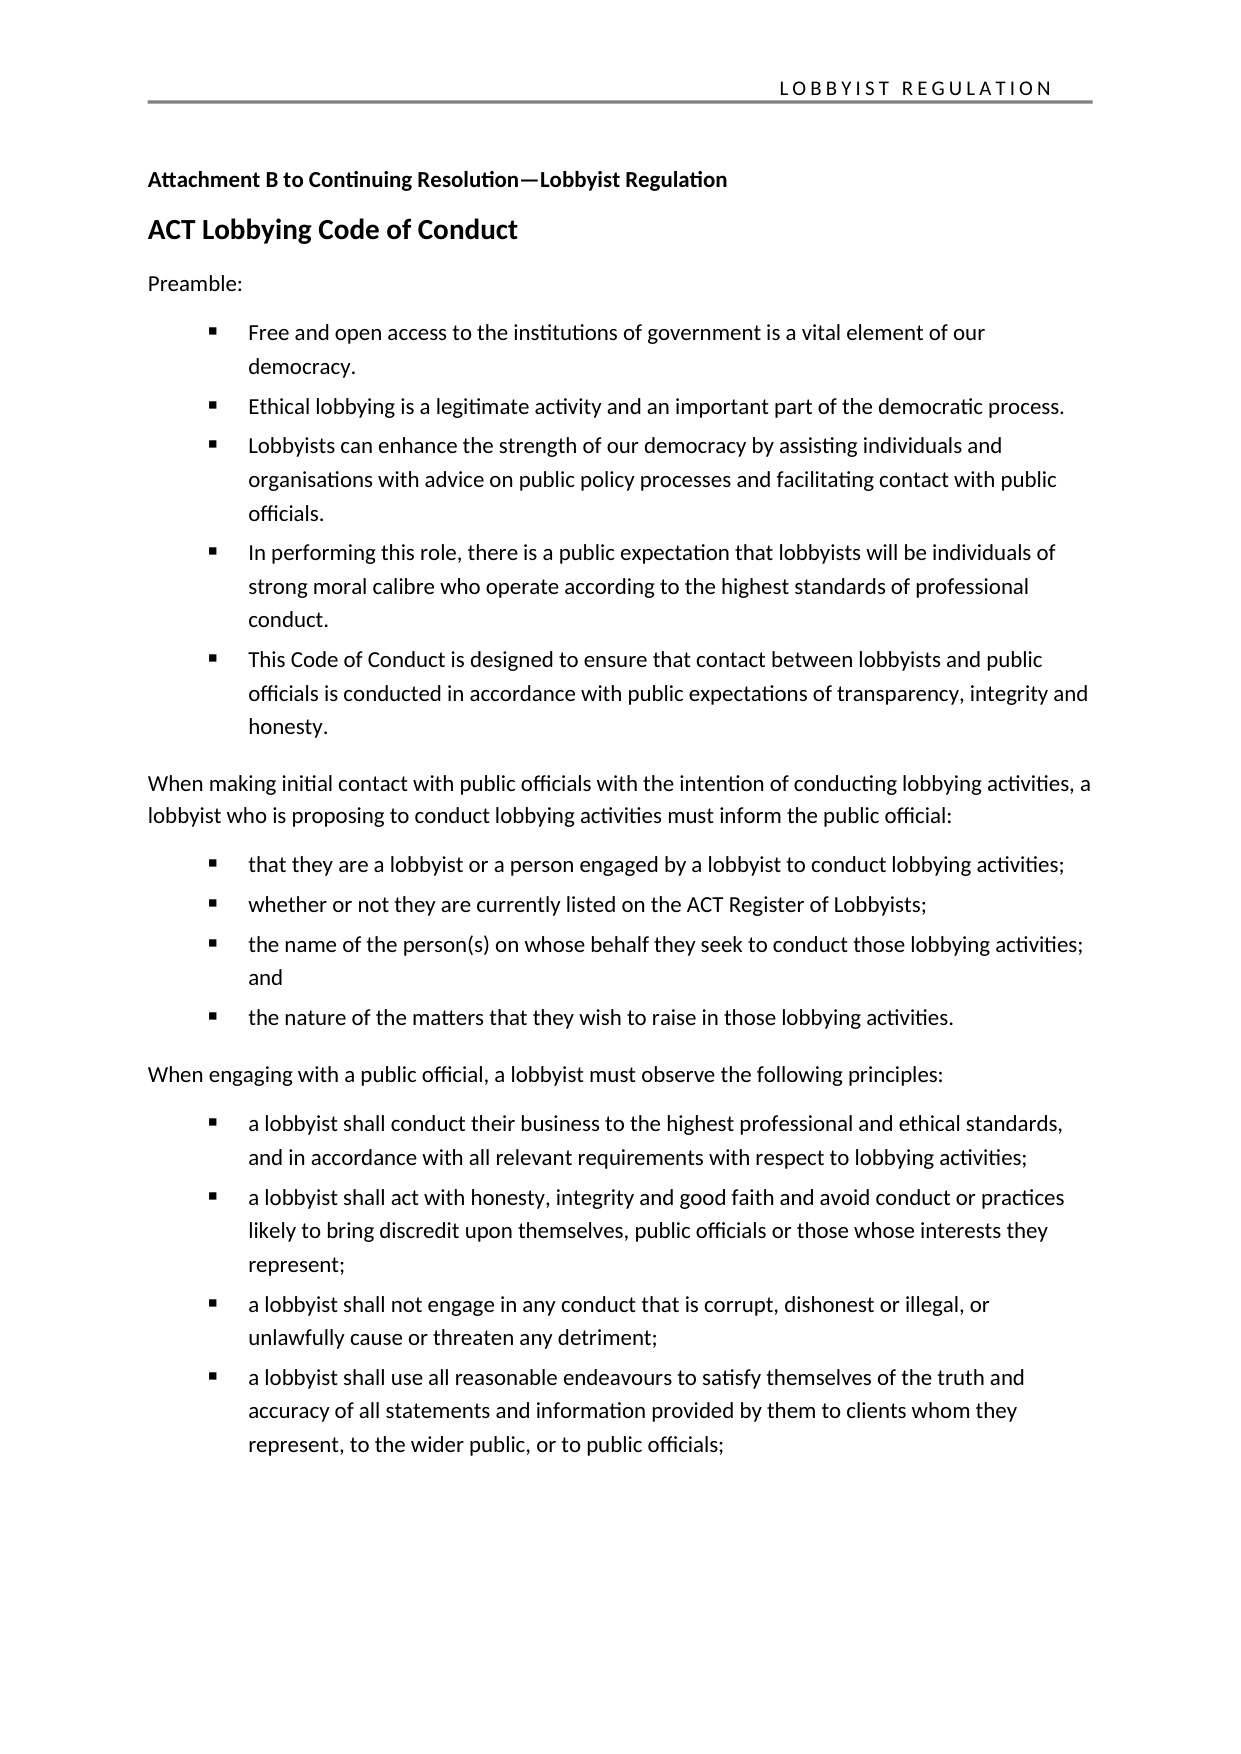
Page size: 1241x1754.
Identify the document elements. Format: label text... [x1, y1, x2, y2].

list In performing this role, there is a public expectation that lobbyists will be individuals of strong moral calibre who operate according to the highest standards of professional conduct. [207, 538, 1092, 633]
text Preamble: [148, 266, 1092, 298]
list the nature of the matters that they wish to raise in those lobbying activities. [207, 1003, 1092, 1031]
list a lobbyist shall act with honesty, integrity and good faith and avoid conduct or practices likely to bring discredit upon themselves, public officials or those whose interests they represent; [207, 1183, 1092, 1278]
text ACT Lobbying Code of Conduct [148, 214, 1092, 246]
text Attachment B to Continuing Resolution—Lobbyist Regulation [148, 165, 1092, 193]
list that they are a lobbyist or a person engaged by a lobbyist to conduct lobbying activities; [207, 850, 1092, 878]
list whether or not they are currently listed on the ACT Register of Lobbyists; [207, 890, 1092, 918]
list the name of the person(s) on whose behalf they seek to conduct those lobbying activities; and [207, 930, 1092, 991]
list Ethical lobbying is a legitimate activity and an important part of the democratic process. [207, 392, 1092, 420]
list This Code of Conduct is designed to ensure that contact between lobbyists and public officials is conducted in accordance with public expectations of transparency, integrity and honesty. [207, 645, 1092, 740]
list a lobbyist shall conduct their business to the highest professional and ethical standards, and in accordance with all relevant requirements with respect to lobbying activities; [207, 1109, 1092, 1171]
list a lobbyist shall use all reasonable endeavours to satisfy themselves of the truth and accuracy of all statements and information provided by them to clients whom they represent, to the wider public, or to public officials; [207, 1363, 1092, 1458]
text When engaging with a public official, a lobbyist must observe the following principles: [148, 1057, 1092, 1089]
list a lobbyist shall not engage in any conduct that is corrupt, dishonest or illegal, or unlawfully cause or threaten any detriment; [207, 1290, 1092, 1351]
list Lobbyists can enhance the strength of our democracy by assisting individuals and organisations with advice on public policy processes and facilitating contact with public officials. [207, 432, 1092, 527]
text When making initial contact with public officials with the intention of conducting lobbying activities, a lobbyist who is proposing to conduct lobbying activities must inform the public official: [148, 767, 1092, 829]
list Free and open access to the institutions of government is a vital element of our democracy. [207, 318, 1092, 380]
